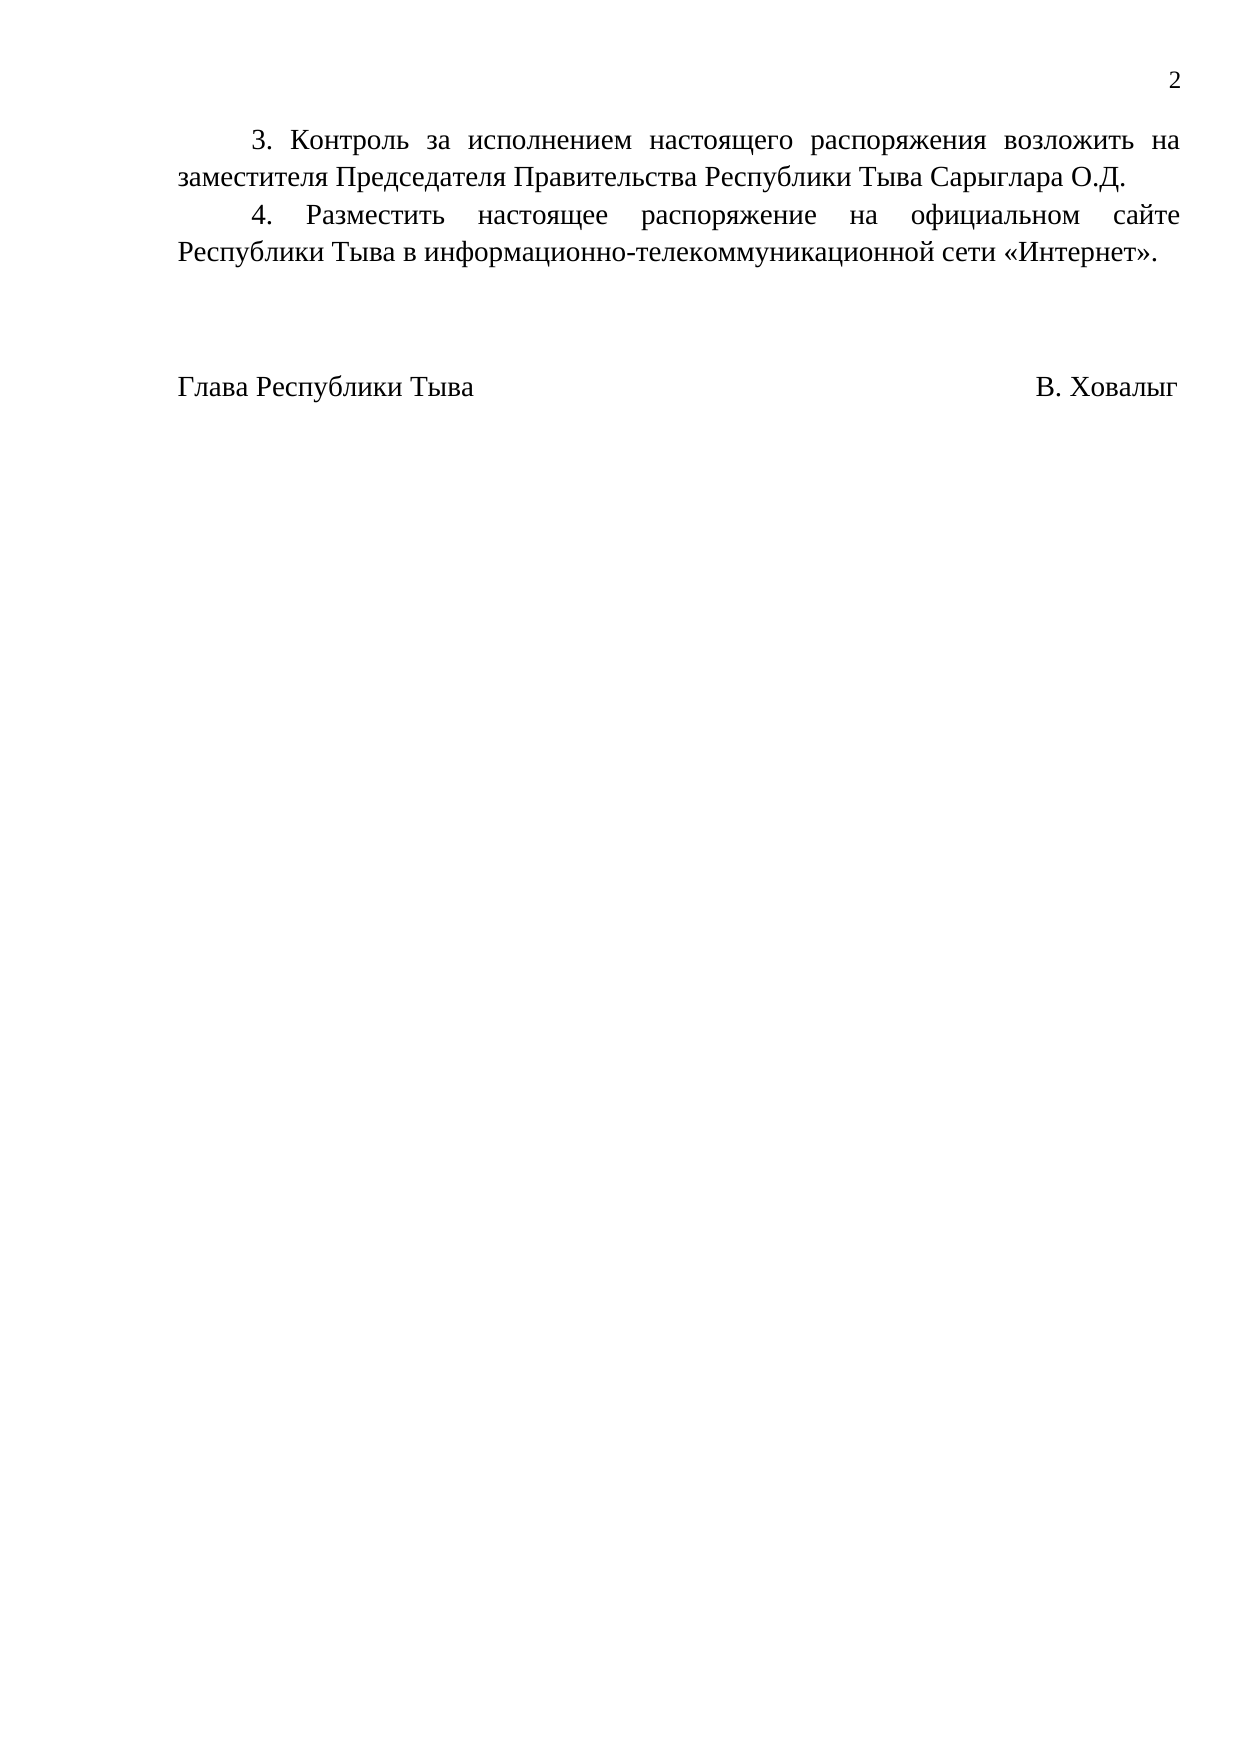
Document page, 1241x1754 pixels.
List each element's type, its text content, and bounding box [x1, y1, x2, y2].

text 3. Контроль за исполнением настоящего распоряжения возложить на заместителя Председателя Правительства Республики Тыва Сарыглара О.Д. [177, 118, 1181, 193]
text Глава Республики Тыва В. Ховалыг [177, 369, 1181, 402]
text 4. Разместить настоящее распоряжение на официальном сайте Республики Тыва в информационно-телекоммуникационной сети «Интернет». [177, 193, 1181, 268]
